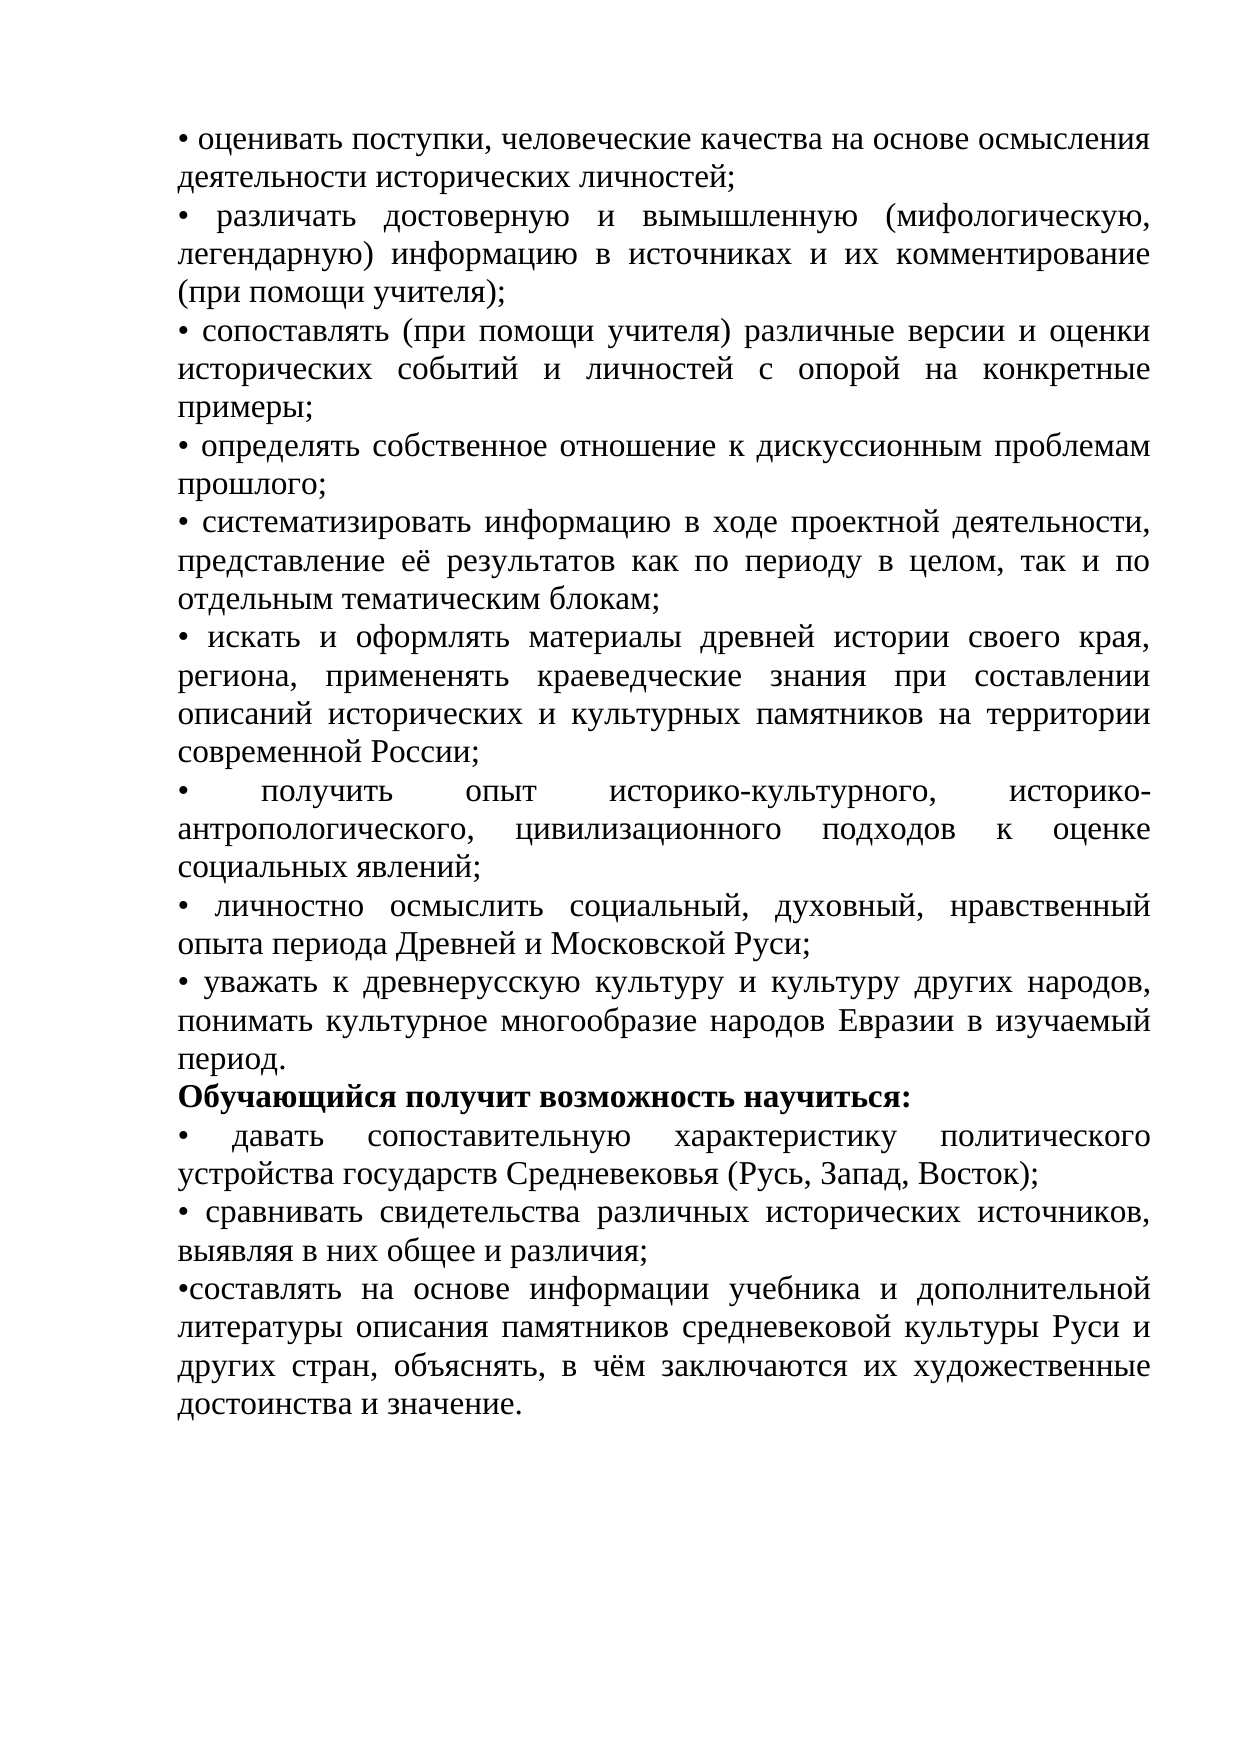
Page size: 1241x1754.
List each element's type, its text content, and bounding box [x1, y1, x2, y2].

text • сопоставлять (при помощи учителя) различные версии и оценки исторических событий и личностей с опорой на конкретные примеры; [177, 310, 1152, 425]
text • личностно осмыслить социальный, духовный, нравственный опыта периода Древней и Московской Руси; [177, 885, 1152, 961]
text • давать сопоставительную характеристику политического устройства государств Средневековья (Русь, Запад, Восток); [177, 1115, 1152, 1191]
text • различать достоверную и вымышленную (мифологическую, легендарную) информацию в источниках и их комментирование (при помощи учителя); [177, 195, 1152, 310]
text • уважать к древнерусскую культуру и культуру других народов, понимать культурное многообразие народов Евразии в изучаемый период. [177, 961, 1152, 1076]
text • искать и оформлять материалы древней истории своего края, региона, примененять краеведческие знания при составлении описаний исторических и культурных памятников на территории современной России; [177, 616, 1152, 770]
text • определять собственное отношение к дискуссионным проблемам прошлого; [177, 425, 1152, 501]
text • получить опыт историко-культурного, историко-антропологического, цивилизационного подходов к оценке социальных явлений; [177, 770, 1152, 885]
text • сравнивать свидетельства различных исторических источников, выявляя в них общее и различия; [177, 1191, 1152, 1268]
text • систематизировать информацию в ходе проектной деятельности, представление её результатов как по периоду в целом, так и по отдельным тематическим блокам; [177, 501, 1152, 616]
text • оценивать поступки, человеческие качества на основе осмысления деятельности исторических личностей; [177, 118, 1152, 195]
text •составлять на основе информации учебника и дополнительной литературы описания памятников средневековой культуры Руси и других стран, объяснять, в чём заключаются их художественные достоинства и значение. [177, 1268, 1152, 1421]
text Обучающийся получит возможность научиться: [177, 1076, 1152, 1115]
